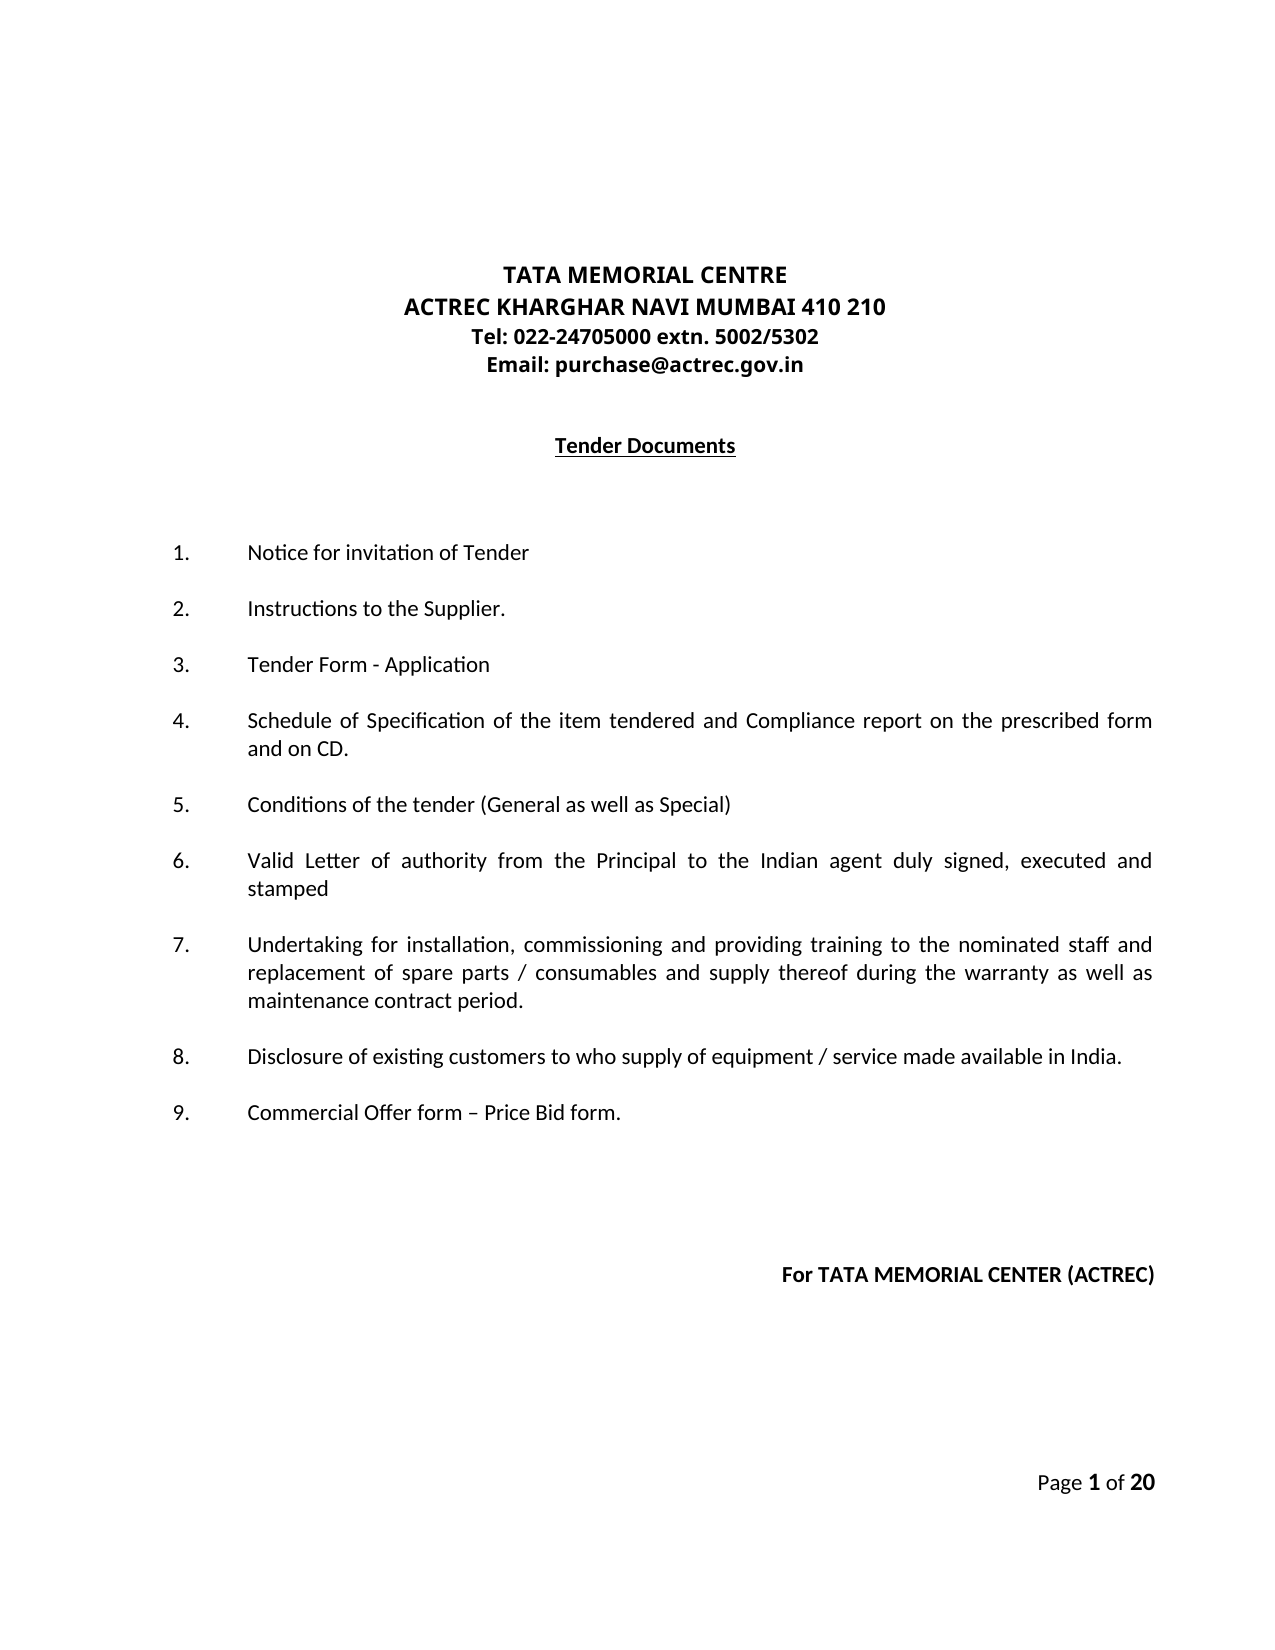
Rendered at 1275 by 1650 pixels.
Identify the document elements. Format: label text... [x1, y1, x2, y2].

list Undertaking for installation, commissioning and providing training to the nominated staff and replacement of spare parts / consumables and supply thereof during the warranty as well as maintenance contract period. [172, 930, 1155, 1014]
text Tender Documents [135, 432, 1155, 460]
text Email: purchase@actrec.gov.in [135, 350, 1155, 379]
list Tender Form - Application [172, 650, 1155, 678]
list Valid Letter of authority from the Principal to the Indian agent duly signed, executed and stamped [172, 846, 1155, 902]
list Commercial Offer form – Price Bid form. [172, 1098, 1155, 1126]
text ACTREC KHARGHAR NAVI MUMBAI 410 210 [135, 291, 1155, 322]
list Notice for invitation of Tender [172, 538, 1155, 566]
text Tel: 022-24705000 extn. 5002/5302 [135, 322, 1155, 350]
list Disclosure of existing customers to who supply of equipment / service made available in India. [172, 1042, 1155, 1070]
text TATA MEMORIAL CENTRE [135, 259, 1155, 291]
text For TATA MEMORIAL CENTER (ACTREC) [135, 1260, 1155, 1288]
list Conditions of the tender (General as well as Special) [172, 790, 1155, 818]
list Instructions to the Supplier. [172, 594, 1155, 622]
list Schedule of Specification of the item tendered and Compliance report on the prescribed form and on CD. [172, 706, 1155, 762]
